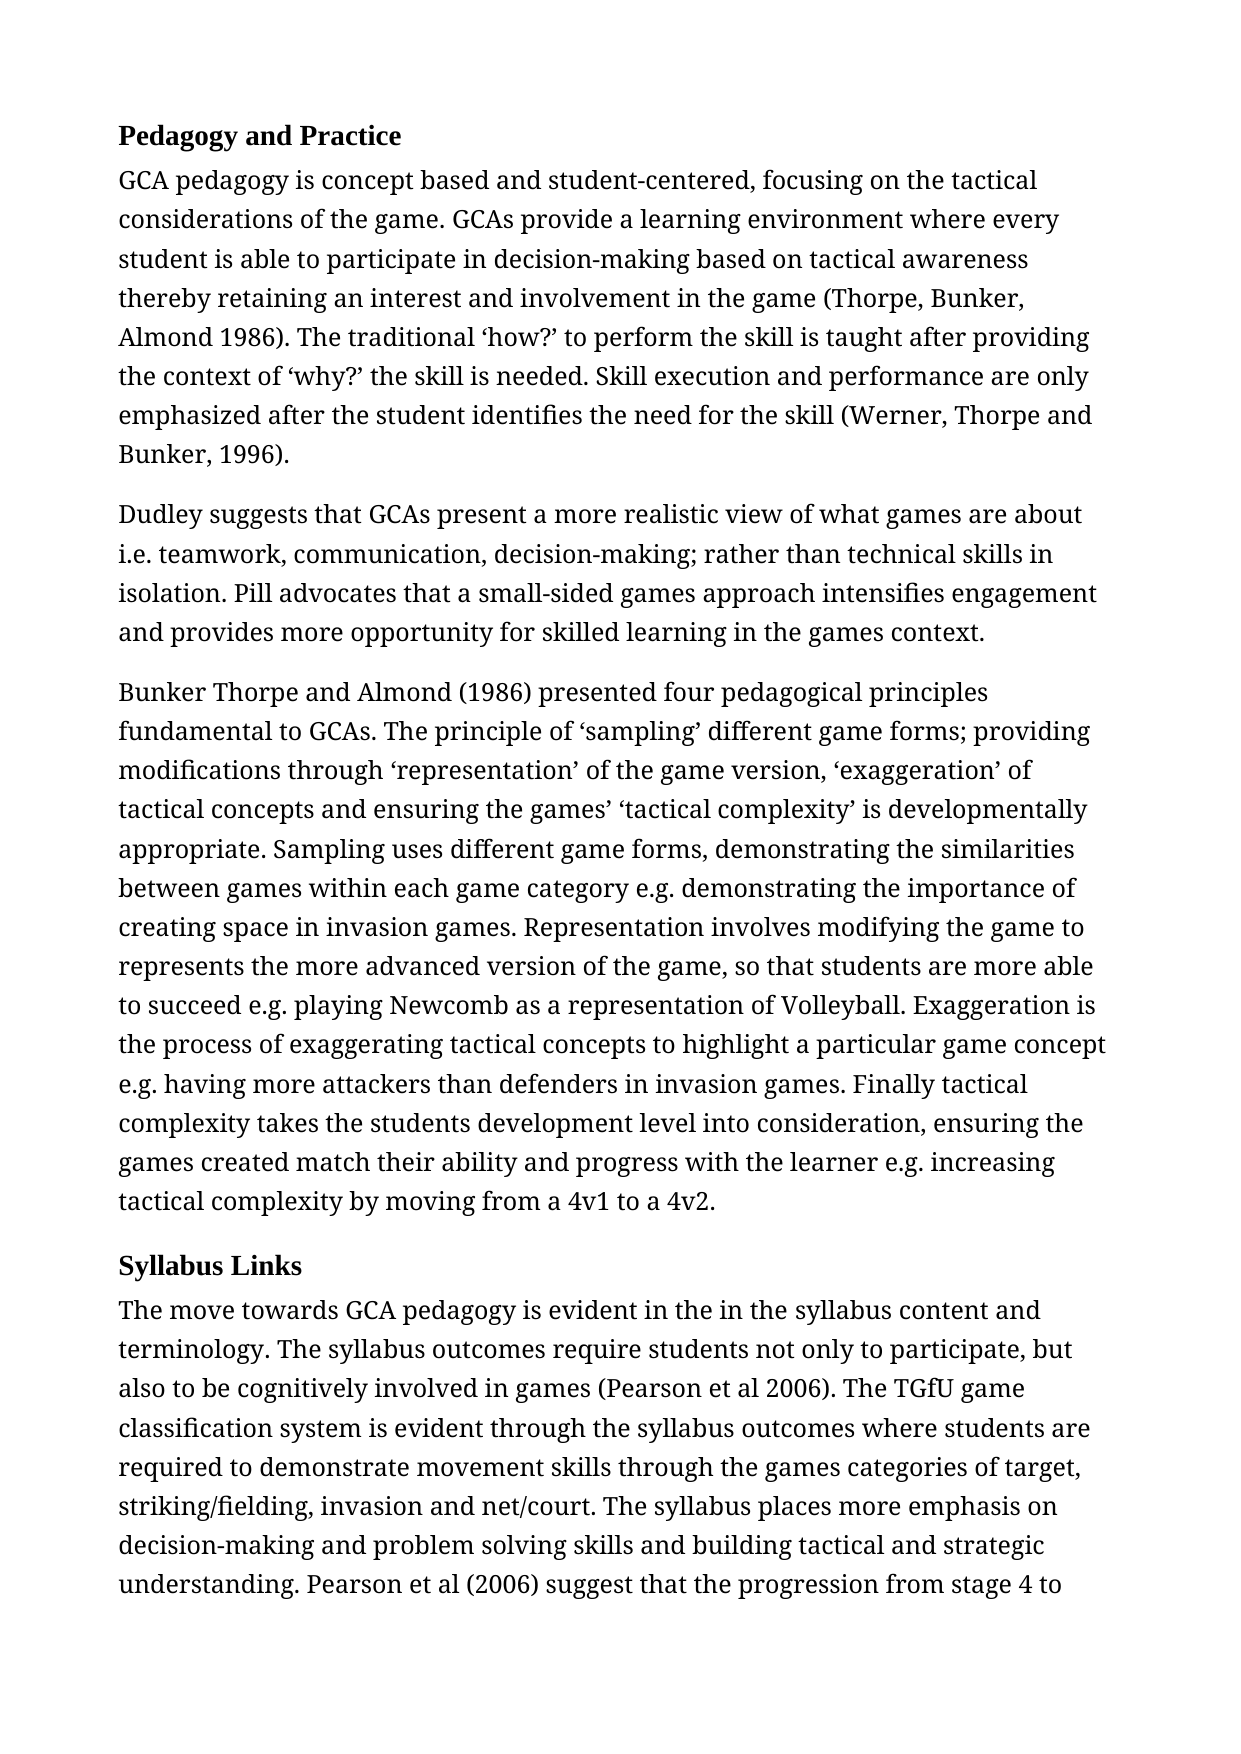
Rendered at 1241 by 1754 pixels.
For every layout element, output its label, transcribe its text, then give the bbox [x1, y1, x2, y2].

text GCA pedagogy is concept based and student-centered, focusing on the tactical considerations of the game. GCAs provide a learning environment where every student is able to participate in decision-making based on tactical awareness thereby retaining an interest and involvement in the game (Thorpe, Bunker, Almond 1986). The traditional ‘how?’ to perform the skill is taught after providing the context of ‘why?’ the skill is needed. Skill execution and performance are only emphasized after the student identifies the need for the skill (Werner, Thorpe and Bunker, 1996). [118, 163, 1122, 471]
text Dudley suggests that GCAs present a more realistic view of what games are about i.e. teamwork, communication, decision-making; rather than technical skills in isolation. Pill advocates that a small-sided games approach intensifies engagement and provides more opportunity for skilled learning in the games context. [118, 497, 1122, 649]
subtitle Pedagogy and Practice [118, 118, 1122, 152]
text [118, 1293, 1122, 1601]
text Bunker Thorpe and Almond (1986) presented four pedagogical principles fundamental to GCAs. The principle of ‘sampling’ different game forms; providing modifications through ‘representation’ of the game version, ‘exaggeration’ of tactical concepts and ensuring the games’ ‘tactical complexity’ is developmentally appropriate. Sampling uses different game forms, demonstrating the similarities between games within each game category e.g. demonstrating the importance of creating space in invasion games. Representation involves modifying the game to represents the more advanced version of the game, so that students are more able to succeed e.g. playing Newcomb as a representation of Volleyball. Exaggeration is the process of exaggerating tactical concepts to highlight a particular game concept e.g. having more attackers than defenders in invasion games. Finally tactical complexity takes the students development level into consideration, ensuring the games created match their ability and progress with the learner e.g. increasing tactical complexity by moving from a 4v1 to a 4v2. [118, 674, 1122, 1218]
subtitle Syllabus Links [118, 1248, 1122, 1281]
